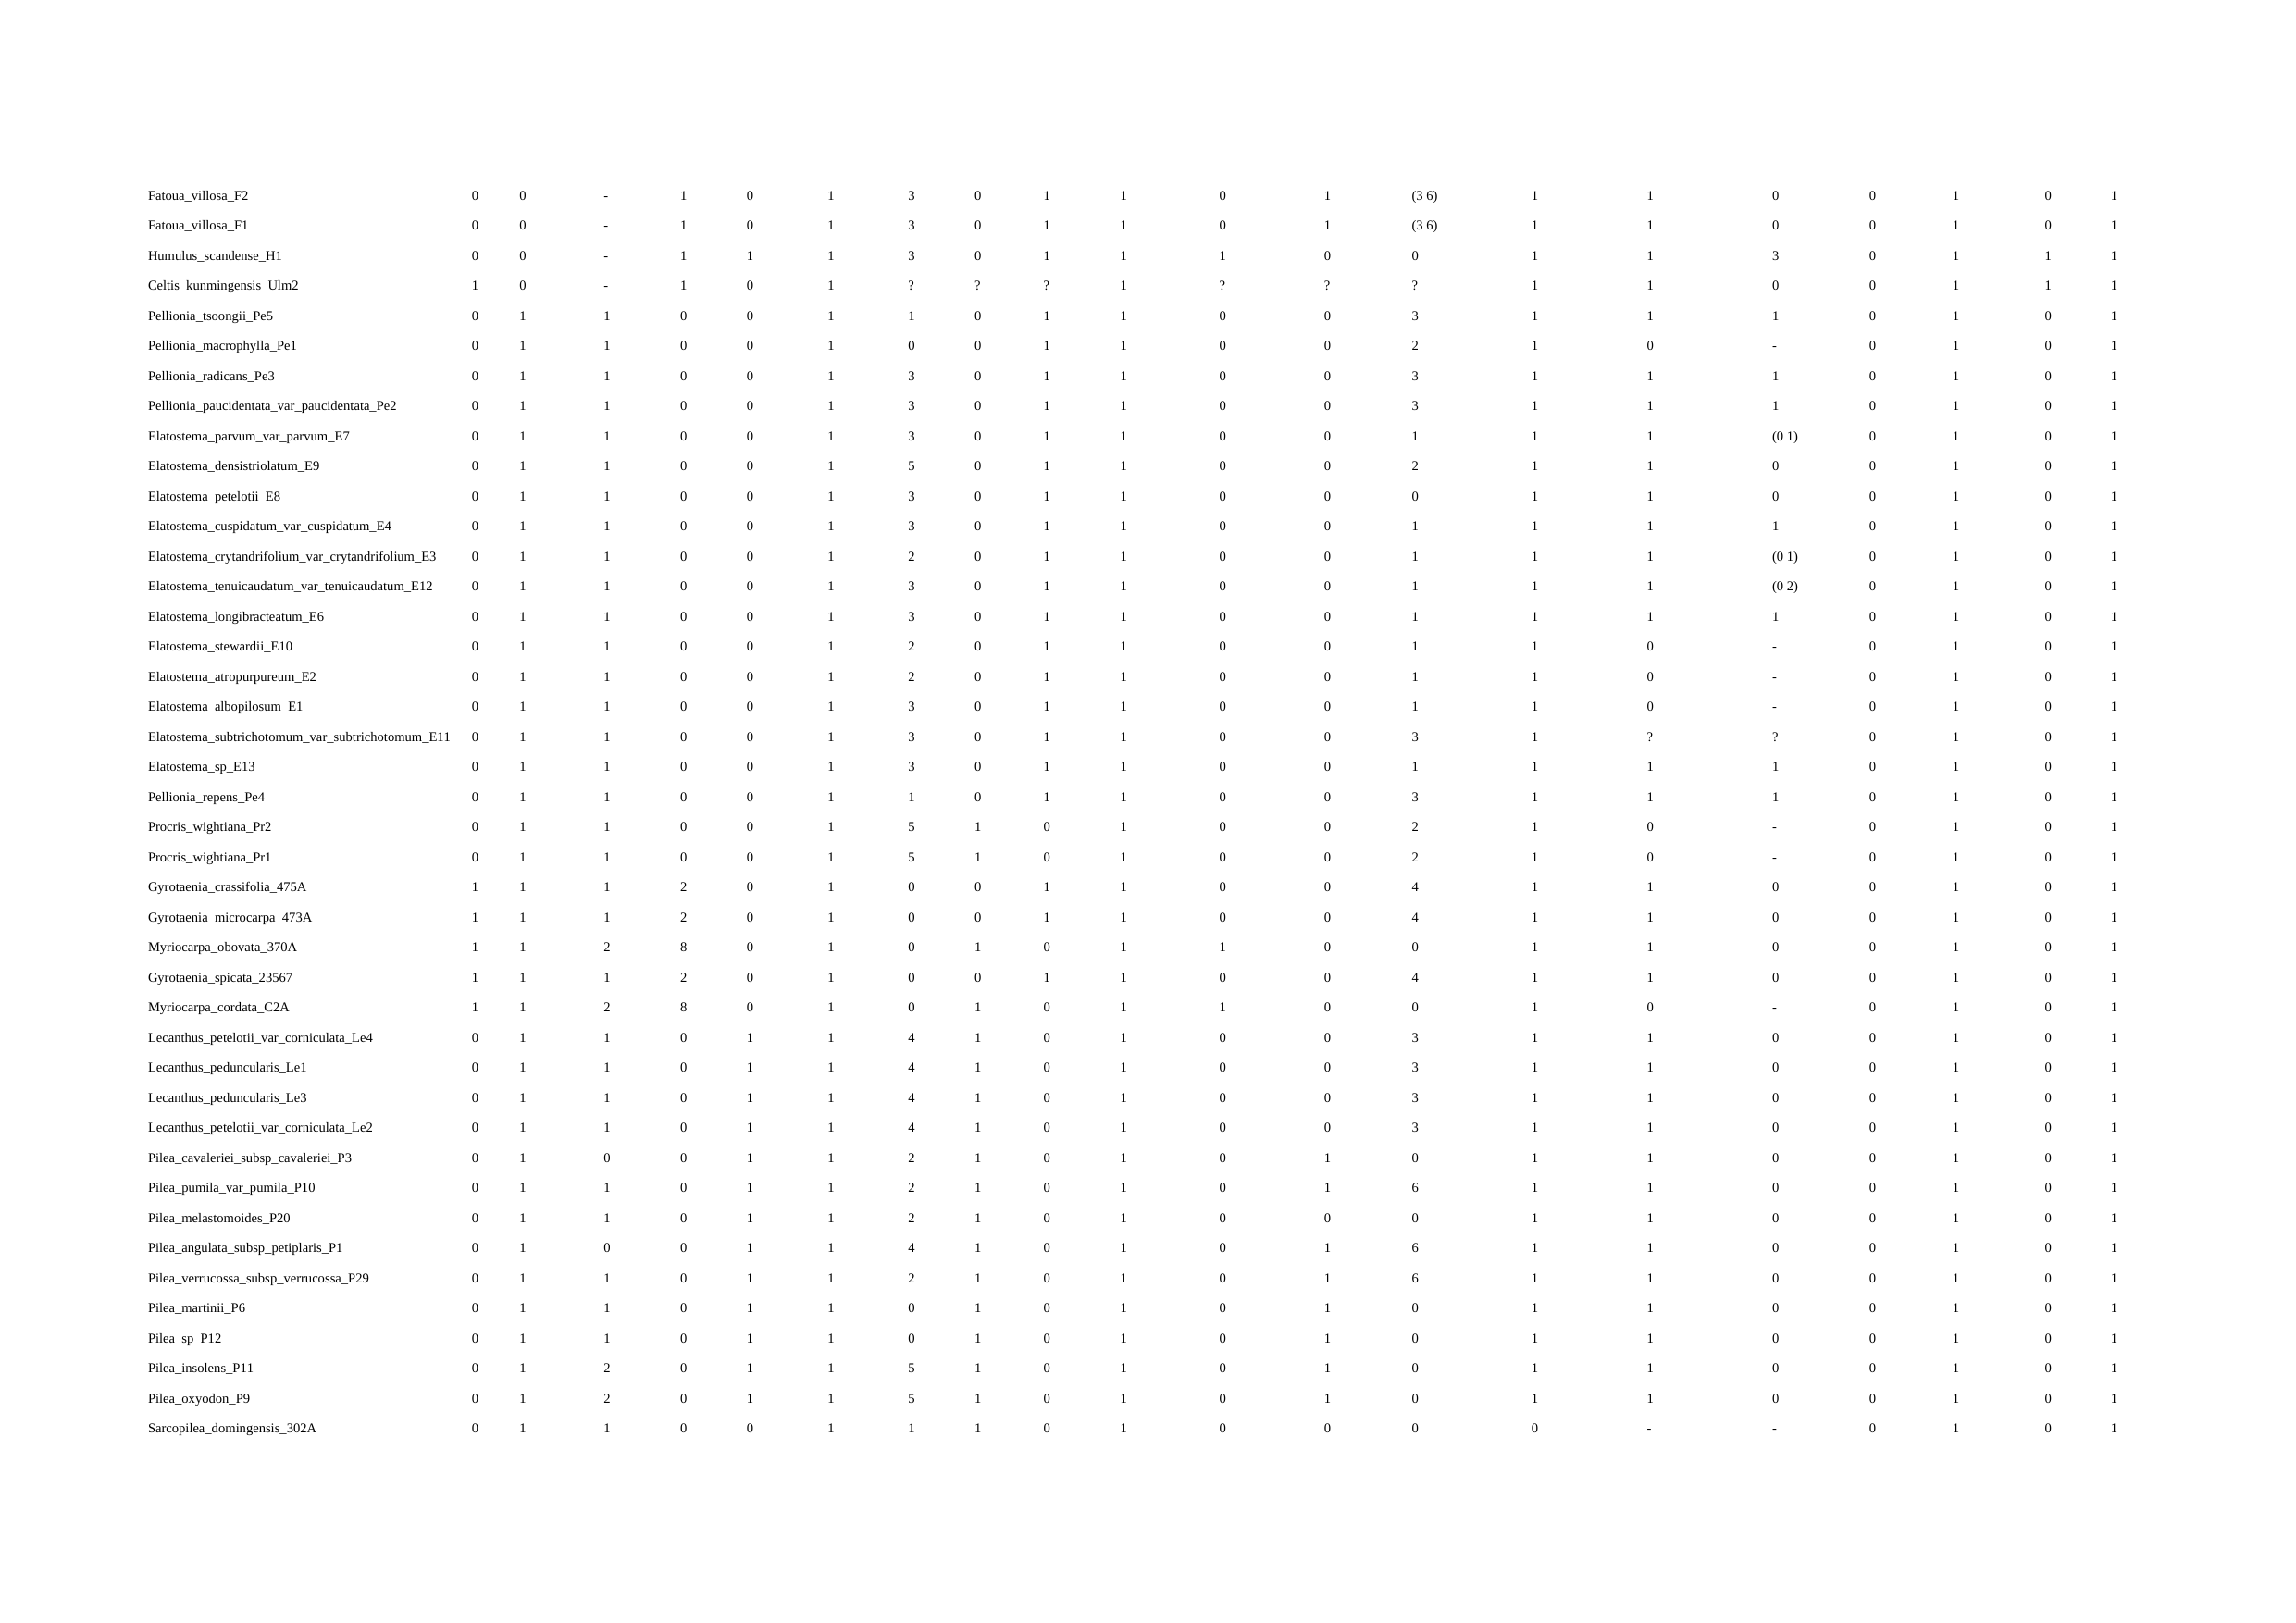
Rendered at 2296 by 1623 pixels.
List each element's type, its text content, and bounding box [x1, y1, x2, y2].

table_cell 0 [736, 962, 817, 992]
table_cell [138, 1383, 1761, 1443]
table_cell 0 [1033, 842, 1110, 872]
table_cell 1 [736, 1203, 817, 1233]
table_cell 0 [736, 631, 817, 661]
table_cell 4 [898, 1112, 964, 1142]
table_cell 1 [593, 541, 670, 571]
table_cell 0 [736, 571, 817, 601]
table_cell 1 [593, 1052, 670, 1082]
table_cell 1 [1636, 511, 1761, 540]
table_cell 0 [461, 241, 509, 270]
table_cell 0 [670, 1083, 736, 1112]
table_cell 1 [1762, 301, 1858, 330]
table_cell 0 [1858, 962, 1942, 992]
table_cell 1 [1942, 782, 2034, 812]
table_cell Elatostema_densistriolatum_E9 [138, 451, 461, 480]
table_cell 1 [593, 1112, 670, 1142]
table_cell - [1762, 631, 1858, 661]
table_cell 1 [2100, 1172, 2167, 1202]
table_cell 0 [1401, 932, 1520, 961]
table_cell 0 [1858, 1083, 1942, 1112]
table_cell 0 [1209, 210, 1313, 240]
table_cell 1 [817, 180, 898, 210]
table_cell 0 [1209, 511, 1313, 540]
table_cell 3 [898, 361, 964, 390]
table_cell - [1762, 662, 1858, 691]
table_cell 0 [1209, 1143, 1313, 1172]
table_cell 1 [1110, 1052, 1209, 1082]
table_cell 0 [964, 541, 1033, 571]
table_cell 1 [736, 241, 817, 270]
table_cell - [593, 241, 670, 270]
table_cell 0 [736, 662, 817, 691]
table_cell 1 [1110, 180, 1209, 210]
table_cell 0 [1313, 782, 1401, 812]
table_cell 3 [1401, 301, 1520, 330]
table_cell 1 [817, 511, 898, 540]
table_cell 0 [1636, 992, 1761, 1022]
table_cell 0 [1858, 722, 1942, 751]
table_cell 1 [817, 270, 898, 300]
table_cell 0 [670, 421, 736, 451]
table_cell 2 [670, 872, 736, 901]
table_cell 0 [964, 390, 1033, 420]
table_cell 1 [817, 842, 898, 872]
table_cell 0 [964, 662, 1033, 691]
table_cell 0 [2034, 1022, 2100, 1052]
table_cell 1 [1110, 390, 1209, 420]
table_cell 0 [1313, 1022, 1401, 1052]
table_cell 0 [736, 361, 817, 390]
table_cell 2 [1401, 842, 1520, 872]
table_cell 1 [1110, 722, 1209, 751]
table_cell 0 [461, 1203, 509, 1233]
table_cell 0 [461, 451, 509, 480]
table_cell (3 6) [1401, 180, 1520, 210]
table_cell 3 [898, 571, 964, 601]
table_cell Elatostema_parvum_var_parvum_E7 [138, 421, 461, 451]
table_cell 0 [2034, 751, 2100, 781]
table_cell 1 [593, 451, 670, 480]
table_cell 1 [1636, 872, 1761, 901]
table_cell 0 [461, 390, 509, 420]
table_cell 1 [509, 481, 593, 511]
table_cell 0 [1858, 842, 1942, 872]
table_cell 1 [1033, 601, 1110, 631]
table_cell 1 [2100, 481, 2167, 511]
table_cell 0 [2034, 210, 2100, 240]
table_cell 1 [1942, 932, 2034, 961]
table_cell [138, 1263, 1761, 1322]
table_cell 1 [1942, 571, 2034, 601]
table_cell 3 [1401, 390, 1520, 420]
table_cell 3 [1401, 1052, 1520, 1082]
table_cell 1 [736, 1052, 817, 1082]
table_cell 0 [964, 601, 1033, 631]
table_cell 0 [1209, 782, 1313, 812]
table_cell Lecanthus_petelotii_var_corniculata_Le4 [138, 1022, 461, 1052]
table_cell ? [1636, 722, 1761, 751]
table_cell ? [1313, 270, 1401, 300]
table_cell 4 [898, 1083, 964, 1112]
table_cell 6 [1401, 1172, 1520, 1202]
table_cell 1 [1942, 691, 2034, 721]
table_cell 0 [1636, 842, 1761, 872]
table_cell 0 [670, 511, 736, 540]
table_cell - [593, 270, 670, 300]
table_cell Lecanthus_peduncularis_Le3 [138, 1083, 461, 1112]
table_cell 0 [461, 812, 509, 841]
table_cell Humulus_scandense_H1 [138, 241, 461, 270]
table_cell 3 [898, 722, 964, 751]
table_cell 1 [2100, 782, 2167, 812]
table_cell 0 [1209, 842, 1313, 872]
table_cell - [593, 210, 670, 240]
table_cell 0 [1313, 330, 1401, 360]
table_cell 1 [1520, 962, 1636, 992]
table_cell 0 [2034, 330, 2100, 360]
table_cell 1 [509, 601, 593, 631]
table_cell 0 [1762, 932, 1858, 961]
table_cell 1 [1033, 571, 1110, 601]
table_cell Pellionia_repens_Pe4 [138, 782, 461, 812]
table_cell 1 [817, 751, 898, 781]
table_cell 1 [817, 1172, 898, 1202]
table_cell 1 [509, 421, 593, 451]
table_cell 0 [1762, 1052, 1858, 1082]
table_cell 0 [1209, 902, 1313, 932]
table_cell 0 [736, 301, 817, 330]
table_cell 1 [1636, 301, 1761, 330]
table_cell 1 [1520, 1143, 1636, 1172]
table_cell 1 [1520, 541, 1636, 571]
table_cell 1 [1033, 631, 1110, 661]
table_cell Gyrotaenia_crassifolia_475A [138, 872, 461, 901]
table_cell 1 [1033, 361, 1110, 390]
table_cell 2 [670, 902, 736, 932]
table_cell 0 [1636, 662, 1761, 691]
table_cell 1 [593, 812, 670, 841]
table_cell 0 [736, 902, 817, 932]
table_cell 0 [593, 1143, 670, 1172]
table_cell 1 [509, 1143, 593, 1172]
table_cell 0 [2034, 390, 2100, 420]
table_cell 0 [670, 722, 736, 751]
table_cell 1 [1110, 361, 1209, 390]
table_cell - [1762, 842, 1858, 872]
table_cell Lecanthus_peduncularis_Le1 [138, 1052, 461, 1082]
table_cell Lecanthus_petelotii_var_corniculata_Le2 [138, 1112, 461, 1142]
table_cell 0 [898, 962, 964, 992]
table_cell 1 [1401, 751, 1520, 781]
table_cell 0 [1858, 1112, 1942, 1142]
table_cell 1 [1313, 1172, 1401, 1202]
table_cell 1 [1401, 541, 1520, 571]
table_cell 1 [2100, 601, 2167, 631]
table_cell 1 [1033, 451, 1110, 480]
table_cell Procris_wightiana_Pr2 [138, 812, 461, 841]
table_cell 1 [817, 541, 898, 571]
table_cell 0 [1858, 180, 1942, 210]
table_cell 1 [1942, 992, 2034, 1022]
table_cell 3 [1401, 1022, 1520, 1052]
table_cell 0 [670, 330, 736, 360]
table_cell 0 [1858, 421, 1942, 451]
table_cell 1 [1942, 812, 2034, 841]
table_cell 1 [2100, 902, 2167, 932]
table_cell 1 [817, 451, 898, 480]
table_cell 0 [736, 210, 817, 240]
table_cell 0 [461, 1083, 509, 1112]
table_cell 0 [736, 390, 817, 420]
table_cell 0 [670, 301, 736, 330]
table_cell 0 [2034, 451, 2100, 480]
table_cell 0 [2034, 962, 2100, 992]
table_cell 0 [736, 511, 817, 540]
table_cell 1 [593, 421, 670, 451]
table_cell 1 [964, 992, 1033, 1022]
table_cell 1 [1520, 751, 1636, 781]
table_cell 1 [1110, 842, 1209, 872]
table_cell 1 [817, 241, 898, 270]
table_cell 1 [509, 571, 593, 601]
table_cell 0 [670, 751, 736, 781]
table_cell 5 [898, 842, 964, 872]
table_cell 0 [1209, 1083, 1313, 1112]
table_cell 0 [964, 210, 1033, 240]
table_cell 1 [1762, 782, 1858, 812]
table_cell 0 [1858, 541, 1942, 571]
table_cell 3 [1762, 241, 1858, 270]
table_cell 1 [1520, 241, 1636, 270]
table_cell 0 [1858, 1022, 1942, 1052]
table_cell 0 [1858, 1143, 1942, 1172]
table_cell 0 [736, 270, 817, 300]
table_cell 0 [964, 330, 1033, 360]
table_cell 0 [2034, 361, 2100, 390]
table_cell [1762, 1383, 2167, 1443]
table_cell 0 [1313, 511, 1401, 540]
table_cell 1 [1110, 451, 1209, 480]
table_cell 0 [670, 601, 736, 631]
table_cell Pilea_cavaleriei_subsp_cavaleriei_P3 [138, 1143, 461, 1172]
table_cell 0 [1209, 1052, 1313, 1082]
table_cell 1 [1209, 241, 1313, 270]
table_cell 1 [1520, 1052, 1636, 1082]
table_cell 0 [1209, 631, 1313, 661]
table_cell 0 [964, 902, 1033, 932]
table_cell ? [1401, 270, 1520, 300]
table_cell 3 [1401, 361, 1520, 390]
table_cell 1 [509, 390, 593, 420]
table_cell Pellionia_tsoongii_Pe5 [138, 301, 461, 330]
table_cell 1 [817, 481, 898, 511]
table_cell 3 [1401, 1112, 1520, 1142]
table_cell Elatostema_tenuicaudatum_var_tenuicaudatum_E12 [138, 571, 461, 601]
table_cell 1 [509, 301, 593, 330]
table_cell Elatostema_sp_E13 [138, 751, 461, 781]
table_cell 0 [1858, 691, 1942, 721]
table_cell Elatostema_longibracteatum_E6 [138, 601, 461, 631]
table_cell 0 [964, 241, 1033, 270]
table_cell Elatostema_atropurpureum_E2 [138, 662, 461, 691]
table_cell 0 [461, 541, 509, 571]
table_cell 8 [670, 932, 736, 961]
table_cell 1 [593, 361, 670, 390]
table_cell 1 [1033, 180, 1110, 210]
table_cell 1 [1110, 751, 1209, 781]
table_cell 1 [2034, 270, 2100, 300]
table_cell 1 [1942, 1022, 2034, 1052]
table_cell 0 [2034, 631, 2100, 661]
table_cell 0 [1313, 390, 1401, 420]
table_cell 1 [2100, 631, 2167, 661]
table_cell 1 [1209, 932, 1313, 961]
table_cell 0 [736, 782, 817, 812]
table_cell 1 [509, 691, 593, 721]
table_cell 1 [964, 1172, 1033, 1202]
table_cell 0 [736, 932, 817, 961]
table_cell 0 [1858, 481, 1942, 511]
table_cell 1 [670, 241, 736, 270]
table_cell 0 [1858, 1172, 1942, 1202]
table_cell 0 [1401, 481, 1520, 511]
table_cell 1 [2100, 962, 2167, 992]
table_cell Pellionia_macrophylla_Pe1 [138, 330, 461, 360]
table_cell 1 [461, 270, 509, 300]
table_cell Pilea_pumila_var_pumila_P10 [138, 1172, 461, 1202]
table_cell 1 [1033, 421, 1110, 451]
table_cell 0 [1401, 241, 1520, 270]
table_cell 0 [1209, 1022, 1313, 1052]
table_cell 0 [461, 691, 509, 721]
table_cell 0 [2034, 1143, 2100, 1172]
table_cell 1 [1110, 812, 1209, 841]
table_cell 1 [1033, 541, 1110, 571]
table_cell 0 [1313, 962, 1401, 992]
table_cell 1 [1942, 301, 2034, 330]
table_cell 1 [1636, 751, 1761, 781]
table_cell 1 [817, 1022, 898, 1052]
table_cell 1 [2100, 361, 2167, 390]
table_cell 0 [736, 451, 817, 480]
table_cell 0 [1858, 361, 1942, 390]
table_cell 0 [2034, 782, 2100, 812]
table_cell 0 [461, 330, 509, 360]
table_cell 0 [1033, 1143, 1110, 1172]
table_cell 1 [593, 481, 670, 511]
table_cell 1 [1033, 210, 1110, 240]
table_cell 1 [898, 782, 964, 812]
table_cell 0 [1313, 751, 1401, 781]
table_cell 0 [1636, 691, 1761, 721]
table_cell 0 [2034, 481, 2100, 511]
table_cell 1 [509, 1172, 593, 1202]
table_cell 2 [593, 932, 670, 961]
table_cell Myriocarpa_cordata_C2A [138, 992, 461, 1022]
table_cell Gyrotaenia_spicata_23567 [138, 962, 461, 992]
table_cell 1 [2100, 751, 2167, 781]
table_cell 1 [1110, 782, 1209, 812]
table_cell 0 [1858, 662, 1942, 691]
table_cell 0 [670, 1172, 736, 1202]
table_cell 1 [1762, 361, 1858, 390]
table_cell 1 [593, 751, 670, 781]
table_cell 0 [898, 902, 964, 932]
table_cell 1 [1110, 872, 1209, 901]
table_cell 1 [1033, 330, 1110, 360]
table_cell 1 [1033, 301, 1110, 330]
table_cell 1 [509, 932, 593, 961]
table_cell 1 [817, 932, 898, 961]
table_cell 2 [670, 962, 736, 992]
table_cell 1 [1762, 511, 1858, 540]
table_cell 0 [1313, 902, 1401, 932]
table_cell 1 [964, 1112, 1033, 1142]
table_cell 1 [593, 1172, 670, 1202]
table_cell 1 [1520, 571, 1636, 601]
table_cell 1 [509, 511, 593, 540]
table_cell Fatoua_villosa_F1 [138, 210, 461, 240]
table_cell 0 [898, 872, 964, 901]
table_cell 1 [1636, 241, 1761, 270]
table_cell 1 [1313, 180, 1401, 210]
table_cell 1 [1942, 902, 2034, 932]
table_cell 1 [461, 902, 509, 932]
table_cell 0 [898, 992, 964, 1022]
table_cell 0 [1858, 571, 1942, 601]
table_cell 1 [1520, 631, 1636, 661]
table_cell 1 [2100, 1112, 2167, 1142]
table_cell 0 [1313, 932, 1401, 961]
table_cell 0 [2034, 571, 2100, 601]
table_cell Gyrotaenia_microcarpa_473A [138, 902, 461, 932]
table_cell 1 [670, 210, 736, 240]
table_cell 1 [736, 1083, 817, 1112]
table_cell 1 [817, 1083, 898, 1112]
table_cell 0 [670, 662, 736, 691]
table_cell - [1762, 812, 1858, 841]
table_cell - [593, 180, 670, 210]
table_cell 1 [817, 631, 898, 661]
table_cell 1 [1401, 662, 1520, 691]
table_cell 0 [2034, 1112, 2100, 1142]
table_cell 1 [593, 330, 670, 360]
table_cell 1 [817, 782, 898, 812]
table_cell 1 [1110, 241, 1209, 270]
table_cell 1 [1033, 872, 1110, 901]
table_cell 1 [817, 1112, 898, 1142]
table_cell 1 [593, 962, 670, 992]
table_cell 1 [2100, 421, 2167, 451]
table_cell 1 [1636, 361, 1761, 390]
table_cell 0 [670, 571, 736, 601]
table_cell 1 [461, 962, 509, 992]
table_cell 1 [1520, 872, 1636, 901]
table_cell 0 [670, 1022, 736, 1052]
table_cell 1 [1033, 511, 1110, 540]
table_cell (0 1) [1762, 541, 1858, 571]
table_cell 0 [509, 241, 593, 270]
table_cell 1 [964, 812, 1033, 841]
table_cell 1 [1520, 180, 1636, 210]
table_cell 0 [1858, 511, 1942, 540]
table_cell 1 [964, 1083, 1033, 1112]
table_cell 0 [2034, 421, 2100, 451]
table_cell 0 [1858, 330, 1942, 360]
table_cell 1 [1110, 301, 1209, 330]
table_cell 0 [2034, 511, 2100, 540]
table_cell 1 [2100, 1083, 2167, 1112]
table_cell 1 [1520, 691, 1636, 721]
table_cell 0 [1033, 1052, 1110, 1082]
table_cell 3 [898, 751, 964, 781]
table_cell 0 [461, 1052, 509, 1082]
table_cell - [1762, 992, 1858, 1022]
table_cell 1 [1033, 390, 1110, 420]
table_cell 1 [1110, 1172, 1209, 1202]
table_cell 1 [1110, 1143, 1209, 1172]
table_cell 3 [898, 390, 964, 420]
table_cell 1 [964, 842, 1033, 872]
table_cell 0 [670, 361, 736, 390]
table_cell ? [1762, 722, 1858, 751]
table_cell 1 [1033, 782, 1110, 812]
table_cell 1 [1636, 1112, 1761, 1142]
table_cell 1 [1520, 992, 1636, 1022]
table_cell 0 [461, 842, 509, 872]
table_cell 0 [1313, 301, 1401, 330]
table_cell 1 [1636, 932, 1761, 961]
table_cell 0 [461, 180, 509, 210]
table_cell 0 [1209, 691, 1313, 721]
table_cell 1 [1401, 571, 1520, 601]
table_cell 0 [1858, 631, 1942, 661]
table_cell 2 [1401, 330, 1520, 360]
table_cell 0 [1033, 1112, 1110, 1142]
table_cell 1 [736, 1172, 817, 1202]
table_cell Procris_wightiana_Pr1 [138, 842, 461, 872]
table_cell 3 [898, 180, 964, 210]
table_cell 0 [1209, 601, 1313, 631]
table_cell 0 [1313, 722, 1401, 751]
table_cell 0 [1401, 992, 1520, 1022]
table_cell ? [1209, 270, 1313, 300]
table_cell 0 [964, 782, 1033, 812]
table_cell 1 [1942, 330, 2034, 360]
table_cell 0 [1313, 872, 1401, 901]
table_cell 0 [1762, 902, 1858, 932]
table_cell 1 [1520, 451, 1636, 480]
table_cell 0 [2034, 662, 2100, 691]
table_cell 0 [1858, 241, 1942, 270]
table_cell (3 6) [1401, 210, 1520, 240]
table_cell 1 [1520, 842, 1636, 872]
table_cell 0 [736, 812, 817, 841]
table_cell 0 [1209, 812, 1313, 841]
table_cell 0 [1209, 662, 1313, 691]
table_cell 0 [1209, 751, 1313, 781]
table_cell 4 [898, 1052, 964, 1082]
table_cell 1 [509, 842, 593, 872]
table_cell 0 [670, 1203, 736, 1233]
table_cell 0 [670, 1052, 736, 1082]
table_cell 0 [1313, 842, 1401, 872]
table_cell 0 [509, 210, 593, 240]
table_cell 0 [461, 1172, 509, 1202]
table_cell 0 [461, 631, 509, 661]
table_cell 0 [736, 722, 817, 751]
table_cell 1 [817, 1203, 898, 1233]
table_cell 1 [593, 1203, 670, 1233]
table_cell 1 [1942, 421, 2034, 451]
table_cell 0 [1313, 992, 1401, 1022]
table_cell 0 [1858, 301, 1942, 330]
table_cell 1 [1942, 1083, 2034, 1112]
table_cell 1 [509, 992, 593, 1022]
table_cell 1 [593, 601, 670, 631]
table_cell 1 [1942, 390, 2034, 420]
table_cell 1 [817, 872, 898, 901]
table_cell 1 [593, 571, 670, 601]
table_cell 1 [593, 1083, 670, 1112]
table_cell 0 [1033, 1083, 1110, 1112]
table_cell 1 [817, 210, 898, 240]
table_cell 0 [964, 451, 1033, 480]
table_cell 0 [461, 722, 509, 751]
table_cell 1 [1942, 722, 2034, 751]
table_cell 0 [2034, 842, 2100, 872]
table_cell 0 [670, 1112, 736, 1142]
table_cell 1 [1942, 541, 2034, 571]
table_cell 1 [736, 1143, 817, 1172]
table_cell 1 [1520, 662, 1636, 691]
table_cell 1 [1636, 270, 1761, 300]
table_cell 1 [1520, 1083, 1636, 1112]
table_cell 0 [1033, 1022, 1110, 1052]
table_cell 1 [1636, 1052, 1761, 1082]
table_cell 1 [509, 662, 593, 691]
table_cell 0 [736, 992, 817, 1022]
table_cell 1 [2100, 691, 2167, 721]
table_cell 0 [670, 782, 736, 812]
table_cell 1 [1942, 631, 2034, 661]
table_cell 1 [509, 1203, 593, 1233]
table_cell 1 [1110, 932, 1209, 961]
table_cell 1 [670, 270, 736, 300]
table_cell 0 [461, 601, 509, 631]
table_cell 0 [964, 571, 1033, 601]
table_cell 0 [2034, 1083, 2100, 1112]
table_cell 1 [2100, 1022, 2167, 1052]
table_cell 0 [1762, 1143, 1858, 1172]
table_cell 0 [1209, 962, 1313, 992]
table_cell 1 [509, 1022, 593, 1052]
table_cell 3 [898, 511, 964, 540]
table_cell 1 [2034, 241, 2100, 270]
table_cell 0 [1313, 241, 1401, 270]
table_cell 0 [1209, 301, 1313, 330]
table_cell 0 [964, 962, 1033, 992]
table_cell 0 [1209, 722, 1313, 751]
table_cell 1 [1401, 421, 1520, 451]
table_cell 2 [898, 1143, 964, 1172]
table_cell 1 [817, 812, 898, 841]
table_cell 1 [817, 330, 898, 360]
table_cell 1 [1313, 210, 1401, 240]
table_cell 1 [593, 842, 670, 872]
table_cell 1 [2100, 511, 2167, 540]
table_cell 0 [1209, 1172, 1313, 1202]
table_cell 1 [1520, 361, 1636, 390]
table_cell 1 [670, 180, 736, 210]
table_cell 1 [2100, 1052, 2167, 1082]
table_cell 1 [1636, 962, 1761, 992]
table_cell 2 [1401, 812, 1520, 841]
table_cell 1 [817, 962, 898, 992]
table_cell 1 [1110, 962, 1209, 992]
table_cell 1 [1110, 1083, 1209, 1112]
table_cell 3 [1401, 722, 1520, 751]
table_cell 1 [1636, 1083, 1761, 1112]
table_cell 1 [2100, 571, 2167, 601]
table_cell 1 [1110, 992, 1209, 1022]
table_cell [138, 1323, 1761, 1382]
table_cell 0 [509, 270, 593, 300]
table_cell 1 [1636, 1022, 1761, 1052]
table_cell 0 [1636, 631, 1761, 661]
table_cell 1 [1110, 210, 1209, 240]
table_cell 1 [1033, 691, 1110, 721]
table_cell 1 [1520, 421, 1636, 451]
table_cell 1 [593, 511, 670, 540]
table_cell 0 [1762, 481, 1858, 511]
table_cell 1 [2100, 301, 2167, 330]
table_cell 0 [670, 541, 736, 571]
table_cell 0 [964, 361, 1033, 390]
table_cell 0 [1313, 451, 1401, 480]
table_cell 1 [1110, 571, 1209, 601]
table_cell 0 [1858, 1052, 1942, 1082]
table_cell Pellionia_paucidentata_var_paucidentata_Pe2 [138, 390, 461, 420]
table_cell 1 [736, 1022, 817, 1052]
table_cell 1 [1636, 180, 1761, 210]
table_cell 0 [1858, 932, 1942, 961]
table_cell 1 [1520, 511, 1636, 540]
table_cell 0 [461, 210, 509, 240]
table_cell 3 [898, 421, 964, 451]
table_cell 1 [1520, 1172, 1636, 1202]
table_cell 1 [593, 631, 670, 661]
table_cell 1 [1110, 601, 1209, 631]
table_cell 0 [1858, 601, 1942, 631]
table_cell 2 [898, 1172, 964, 1202]
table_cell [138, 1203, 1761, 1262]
table_cell 1 [1520, 1022, 1636, 1052]
table_cell 1 [2100, 330, 2167, 360]
table_cell 0 [1858, 782, 1942, 812]
table_cell 1 [1942, 1143, 2034, 1172]
table_cell 0 [2034, 812, 2100, 841]
table_cell 1 [1110, 1022, 1209, 1052]
table_cell 0 [1762, 270, 1858, 300]
table_cell 0 [1858, 992, 1942, 1022]
table_cell 1 [1942, 180, 2034, 210]
table_cell 0 [2034, 301, 2100, 330]
table_cell 0 [1858, 812, 1942, 841]
table_cell 1 [1110, 902, 1209, 932]
table_cell 5 [898, 812, 964, 841]
table_cell 1 [509, 812, 593, 841]
table_cell 1 [1636, 1143, 1761, 1172]
table_cell 1 [817, 902, 898, 932]
table_cell 0 [2034, 180, 2100, 210]
table_cell 1 [817, 361, 898, 390]
table_cell 0 [1313, 481, 1401, 511]
table_cell Pilea_melastomoides_P20 [138, 1203, 461, 1233]
table_cell 0 [670, 812, 736, 841]
table_cell 0 [1636, 330, 1761, 360]
table_cell 1 [1033, 662, 1110, 691]
table_cell 1 [1110, 511, 1209, 540]
table_cell 1 [1942, 1052, 2034, 1082]
table_cell 1 [461, 872, 509, 901]
table_cell 0 [1033, 812, 1110, 841]
table_cell Elatostema_albopilosum_E1 [138, 691, 461, 721]
table_cell 1 [2100, 210, 2167, 240]
table_cell 0 [736, 751, 817, 781]
table_cell 8 [670, 992, 736, 1022]
table_cell 0 [2034, 872, 2100, 901]
table_cell 1 [1209, 992, 1313, 1022]
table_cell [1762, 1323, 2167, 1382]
table_cell 1 [1520, 270, 1636, 300]
table_cell 1 [817, 421, 898, 451]
table_cell Elatostema_stewardii_E10 [138, 631, 461, 661]
table_cell 0 [1313, 601, 1401, 631]
table_cell 1 [509, 1052, 593, 1082]
table_cell 1 [509, 631, 593, 661]
table_cell 0 [1313, 631, 1401, 661]
table_cell 0 [736, 691, 817, 721]
table_cell Celtis_kunmingensis_Ulm2 [138, 270, 461, 300]
table_cell 0 [964, 301, 1033, 330]
table_cell 1 [1942, 842, 2034, 872]
table_cell 0 [461, 511, 509, 540]
table_cell 1 [964, 1052, 1033, 1082]
table_cell 0 [1762, 180, 1858, 210]
table_cell 1 [2100, 541, 2167, 571]
table_cell 0 [1762, 1083, 1858, 1112]
table_cell 0 [736, 601, 817, 631]
table_cell (0 2) [1762, 571, 1858, 601]
table_cell 1 [1520, 722, 1636, 751]
table_cell 4 [898, 1022, 964, 1052]
table_cell 1 [817, 301, 898, 330]
table_cell 0 [1762, 210, 1858, 240]
table_cell 0 [1858, 451, 1942, 480]
table_cell 0 [1313, 812, 1401, 841]
table_cell 0 [1209, 421, 1313, 451]
table_cell 1 [1033, 722, 1110, 751]
table_cell 0 [2034, 902, 2100, 932]
table_cell 0 [2034, 932, 2100, 961]
table_cell 0 [1209, 361, 1313, 390]
table_cell 0 [964, 722, 1033, 751]
table_cell 1 [1520, 390, 1636, 420]
table_cell 0 [461, 361, 509, 390]
table_cell Elatostema_subtrichotomum_var_subtrichotomum_E11 [138, 722, 461, 751]
table_cell 1 [1520, 481, 1636, 511]
table_cell 1 [1762, 751, 1858, 781]
table_cell 1 [1942, 1172, 2034, 1202]
table_cell 1 [2100, 722, 2167, 751]
table_cell 0 [1313, 1112, 1401, 1142]
table_cell 1 [1942, 451, 2034, 480]
table_cell 0 [1858, 210, 1942, 240]
table_cell 1 [1110, 1112, 1209, 1142]
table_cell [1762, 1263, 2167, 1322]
table_cell 5 [898, 451, 964, 480]
table_cell - [1762, 330, 1858, 360]
table_cell 3 [898, 210, 964, 240]
table_cell 1 [1636, 481, 1761, 511]
table_cell 0 [1209, 541, 1313, 571]
table_cell 1 [593, 1022, 670, 1052]
table_cell 0 [964, 180, 1033, 210]
table_cell 1 [1033, 241, 1110, 270]
table_cell 1 [1636, 210, 1761, 240]
table_cell 1 [1942, 962, 2034, 992]
table_cell 1 [1762, 601, 1858, 631]
table_cell 0 [1858, 270, 1942, 300]
table_cell 1 [1942, 872, 2034, 901]
table_cell 0 [509, 180, 593, 210]
table_cell 0 [461, 1022, 509, 1052]
table_cell 0 [964, 691, 1033, 721]
table_cell Myriocarpa_obovata_370A [138, 932, 461, 961]
table_cell - [1762, 691, 1858, 721]
table_cell 1 [1520, 601, 1636, 631]
table_cell 0 [670, 481, 736, 511]
table_cell 1 [1942, 270, 2034, 300]
table_cell 0 [964, 872, 1033, 901]
table_cell 4 [1401, 902, 1520, 932]
table_cell 3 [1401, 782, 1520, 812]
table_cell Elatostema_crytandrifolium_var_crytandrifolium_E3 [138, 541, 461, 571]
table_cell 1 [1942, 1112, 2034, 1142]
table_cell 0 [1209, 451, 1313, 480]
table_cell 1 [1942, 361, 2034, 390]
table_cell ? [964, 270, 1033, 300]
table_cell 0 [1313, 1083, 1401, 1112]
table_cell 0 [736, 541, 817, 571]
table_cell 1 [1110, 691, 1209, 721]
table_cell 0 [670, 1143, 736, 1172]
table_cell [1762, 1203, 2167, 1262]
table_cell 0 [1762, 962, 1858, 992]
table_cell 1 [1110, 631, 1209, 661]
table_cell 1 [1520, 902, 1636, 932]
table_cell 0 [461, 481, 509, 511]
table_cell 1 [509, 361, 593, 390]
table_cell 1 [2100, 932, 2167, 961]
table_cell 0 [670, 451, 736, 480]
table_cell 0 [1313, 571, 1401, 601]
table_cell 0 [1209, 330, 1313, 360]
table_cell 3 [898, 481, 964, 511]
table_cell 1 [2100, 662, 2167, 691]
table_cell 1 [1942, 511, 2034, 540]
table_cell 0 [964, 481, 1033, 511]
table_cell 1 [1942, 210, 2034, 240]
table_cell 0 [2034, 1052, 2100, 1082]
table_cell 1 [817, 601, 898, 631]
table_cell 1 [509, 751, 593, 781]
table_cell 1 [2100, 390, 2167, 420]
table_cell 0 [1858, 390, 1942, 420]
table_cell Elatostema_petelotii_E8 [138, 481, 461, 511]
table_cell 0 [1209, 571, 1313, 601]
table_cell 1 [1520, 782, 1636, 812]
table_cell 0 [898, 330, 964, 360]
table_cell 1 [509, 782, 593, 812]
table_cell 2 [898, 662, 964, 691]
table_cell 1 [593, 691, 670, 721]
table_cell 3 [898, 601, 964, 631]
table_cell 1 [898, 301, 964, 330]
table_cell 1 [593, 902, 670, 932]
table_cell 1 [1401, 691, 1520, 721]
table_cell 0 [1313, 541, 1401, 571]
table_cell 3 [1401, 1083, 1520, 1112]
table_cell 1 [817, 691, 898, 721]
table_cell 1 [1520, 330, 1636, 360]
table_cell 1 [1110, 481, 1209, 511]
table_cell 0 [461, 1143, 509, 1172]
table_cell 1 [1520, 210, 1636, 240]
table_cell 1 [1520, 1112, 1636, 1142]
table_cell Pellionia_radicans_Pe3 [138, 361, 461, 390]
table_cell 1 [2100, 180, 2167, 210]
table_cell 1 [2100, 842, 2167, 872]
table_cell 2 [898, 631, 964, 661]
table_cell 0 [2034, 541, 2100, 571]
table_cell 1 [1520, 932, 1636, 961]
table_cell 0 [1209, 1112, 1313, 1142]
table_cell 1 [593, 782, 670, 812]
table_cell 0 [461, 751, 509, 781]
table_cell 0 [461, 571, 509, 601]
table_cell 0 [1313, 662, 1401, 691]
table_cell 0 [1209, 872, 1313, 901]
table_cell 1 [509, 1112, 593, 1142]
table_cell 1 [1942, 601, 2034, 631]
table_cell 0 [964, 631, 1033, 661]
table_cell 0 [670, 631, 736, 661]
table_cell 0 [1401, 1143, 1520, 1172]
table_cell 1 [1636, 782, 1761, 812]
table_cell 1 [817, 571, 898, 601]
table_cell 0 [1209, 481, 1313, 511]
table_cell 1 [509, 902, 593, 932]
table_cell 1 [1636, 541, 1761, 571]
table_cell 1 [964, 1143, 1033, 1172]
table_cell 1 [1401, 631, 1520, 661]
table_cell 1 [1110, 541, 1209, 571]
table_cell 0 [1313, 361, 1401, 390]
table_cell 1 [1520, 301, 1636, 330]
table_cell 0 [964, 751, 1033, 781]
table_cell 0 [2034, 601, 2100, 631]
table_cell 0 [1313, 691, 1401, 721]
table_cell 0 [1858, 902, 1942, 932]
table_cell 0 [461, 301, 509, 330]
table_cell 1 [593, 662, 670, 691]
table_cell 0 [461, 662, 509, 691]
table_cell 0 [736, 180, 817, 210]
table_cell 1 [1110, 662, 1209, 691]
table_cell 1 [2100, 992, 2167, 1022]
table_cell 1 [817, 992, 898, 1022]
table_cell 0 [964, 511, 1033, 540]
table_cell 2 [1401, 451, 1520, 480]
table_cell 1 [1762, 390, 1858, 420]
table_cell 1 [509, 872, 593, 901]
table_cell 1 [1520, 812, 1636, 841]
table_cell 1 [1636, 421, 1761, 451]
table_cell 1 [964, 932, 1033, 961]
table_cell 1 [2100, 872, 2167, 901]
table_cell 1 [2100, 1143, 2167, 1172]
table_cell 1 [2100, 241, 2167, 270]
table_cell 0 [1762, 1172, 1858, 1202]
table_cell 1 [2100, 270, 2167, 300]
table_cell 1 [1636, 1172, 1761, 1202]
table_cell 0 [736, 481, 817, 511]
table_cell 1 [964, 1022, 1033, 1052]
table_cell 0 [1636, 812, 1761, 841]
table_cell 1 [1110, 421, 1209, 451]
table_cell 0 [736, 330, 817, 360]
table_cell 0 [1762, 1112, 1858, 1142]
table_cell 0 [736, 872, 817, 901]
table_cell Fatoua_villosa_F2 [138, 180, 461, 210]
table_cell 0 [461, 782, 509, 812]
table_cell 1 [593, 390, 670, 420]
table_cell 1 [1942, 241, 2034, 270]
table_cell 1 [1033, 902, 1110, 932]
table_cell 0 [1762, 872, 1858, 901]
table_cell ? [1033, 270, 1110, 300]
table_cell 1 [1033, 481, 1110, 511]
table_cell 1 [1313, 1143, 1401, 1172]
table_cell 2 [593, 992, 670, 1022]
table_cell 0 [670, 691, 736, 721]
table_cell 1 [1636, 451, 1761, 480]
table_cell 0 [736, 842, 817, 872]
table_cell 0 [1209, 180, 1313, 210]
table_cell 1 [817, 1052, 898, 1082]
table_cell 1 [736, 1112, 817, 1142]
table_cell 1 [1942, 751, 2034, 781]
table_cell 4 [1401, 872, 1520, 901]
table_cell 0 [898, 932, 964, 961]
table_cell 0 [1858, 751, 1942, 781]
table_cell 0 [2034, 722, 2100, 751]
table_cell 1 [593, 301, 670, 330]
table_cell 1 [1110, 270, 1209, 300]
table_cell 0 [670, 390, 736, 420]
table_cell 1 [817, 1143, 898, 1172]
table_cell 4 [1401, 962, 1520, 992]
table_cell 0 [1313, 421, 1401, 451]
table_cell 0 [2034, 691, 2100, 721]
table_cell 0 [2034, 992, 2100, 1022]
table_cell 1 [1636, 571, 1761, 601]
table_cell 1 [1401, 511, 1520, 540]
table_cell 1 [509, 451, 593, 480]
table_cell 1 [509, 962, 593, 992]
table_cell 1 [509, 541, 593, 571]
table_cell 1 [1636, 601, 1761, 631]
table_cell 0 [964, 421, 1033, 451]
table_cell 1 [2100, 451, 2167, 480]
table_cell 1 [509, 1083, 593, 1112]
table_cell 1 [1636, 390, 1761, 420]
table_cell 1 [2100, 812, 2167, 841]
table_cell 0 [1762, 1022, 1858, 1052]
table_cell 1 [817, 390, 898, 420]
table_cell 1 [461, 992, 509, 1022]
table_cell 1 [509, 330, 593, 360]
table_cell 1 [1401, 601, 1520, 631]
table_cell 0 [461, 421, 509, 451]
table_cell 0 [1858, 872, 1942, 901]
table_cell 1 [817, 722, 898, 751]
table_cell (0 1) [1762, 421, 1858, 451]
table_cell 1 [1942, 662, 2034, 691]
table_cell 0 [1762, 451, 1858, 480]
table_cell 0 [736, 421, 817, 451]
table_cell ? [898, 270, 964, 300]
table_cell 0 [461, 1112, 509, 1142]
table_cell 0 [1033, 992, 1110, 1022]
table_cell 1 [817, 662, 898, 691]
table_cell 0 [1033, 932, 1110, 961]
table_cell 1 [1942, 481, 2034, 511]
table_cell 2 [898, 541, 964, 571]
table_cell 0 [2034, 1172, 2100, 1202]
table_cell 0 [1313, 1052, 1401, 1082]
table_cell 0 [1033, 1172, 1110, 1202]
table_cell 1 [1636, 902, 1761, 932]
table_cell 1 [461, 932, 509, 961]
table_cell 0 [1209, 390, 1313, 420]
table_cell 3 [898, 241, 964, 270]
table_cell 1 [509, 722, 593, 751]
table_cell 1 [593, 722, 670, 751]
table_cell Elatostema_cuspidatum_var_cuspidatum_E4 [138, 511, 461, 540]
table_cell 0 [670, 842, 736, 872]
table_cell 1 [593, 872, 670, 901]
table_cell 3 [898, 691, 964, 721]
table_cell 1 [1033, 751, 1110, 781]
table_cell 1 [1110, 330, 1209, 360]
table_cell 1 [1033, 962, 1110, 992]
